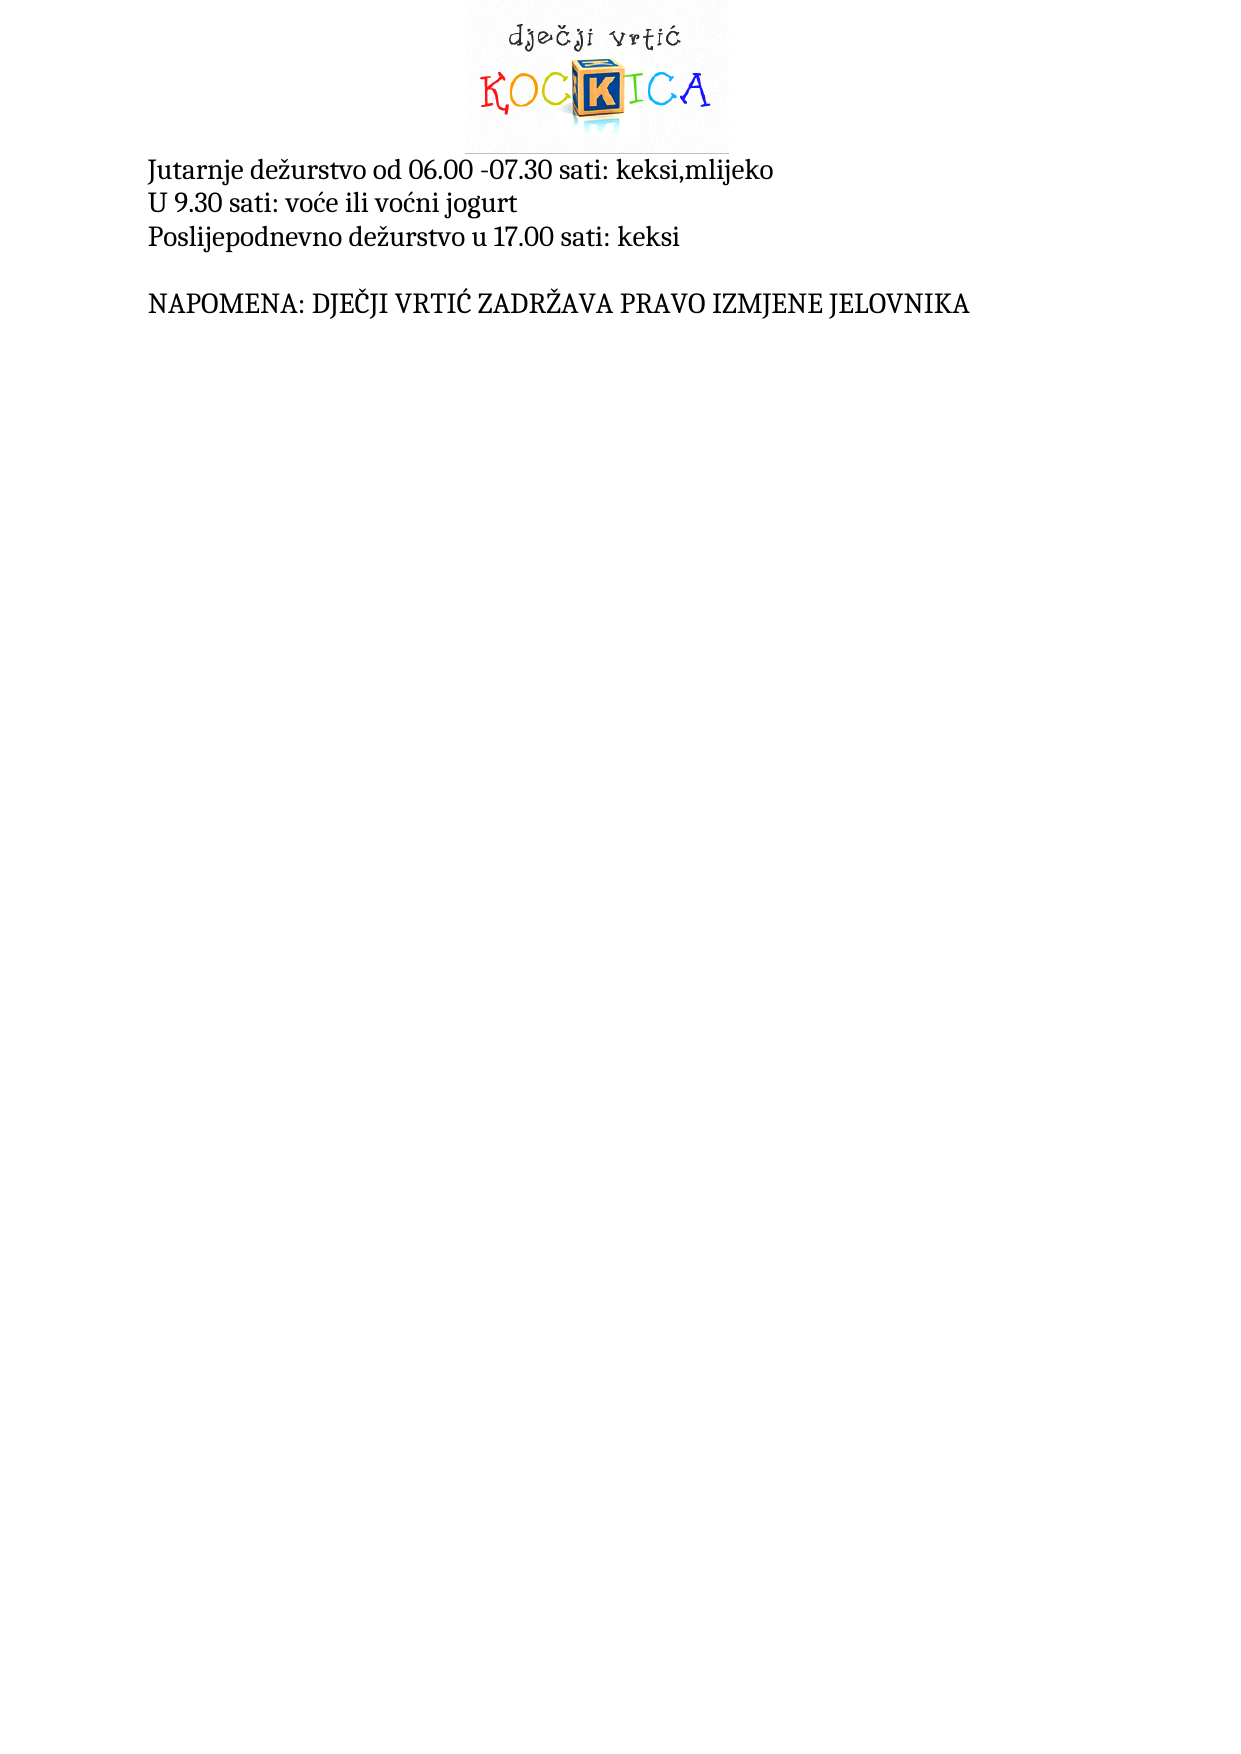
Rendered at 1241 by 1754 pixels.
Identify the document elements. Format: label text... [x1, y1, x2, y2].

text Jutarnje dežurstvo od 06.00 -07.30 sati: keksi,mlijeko [148, 153, 1092, 187]
text NAPOMENA: DJEČJI VRTIĆ ZADRŽAVA PRAVO IZMJENE JELOVNIKA [148, 287, 1092, 321]
picture [464, 0, 729, 154]
text Poslijepodnevno dežurstvo u 17.00 sati: keksi [148, 220, 1092, 254]
text U 9.30 sati: voće ili voćni jogurt [148, 187, 1092, 220]
